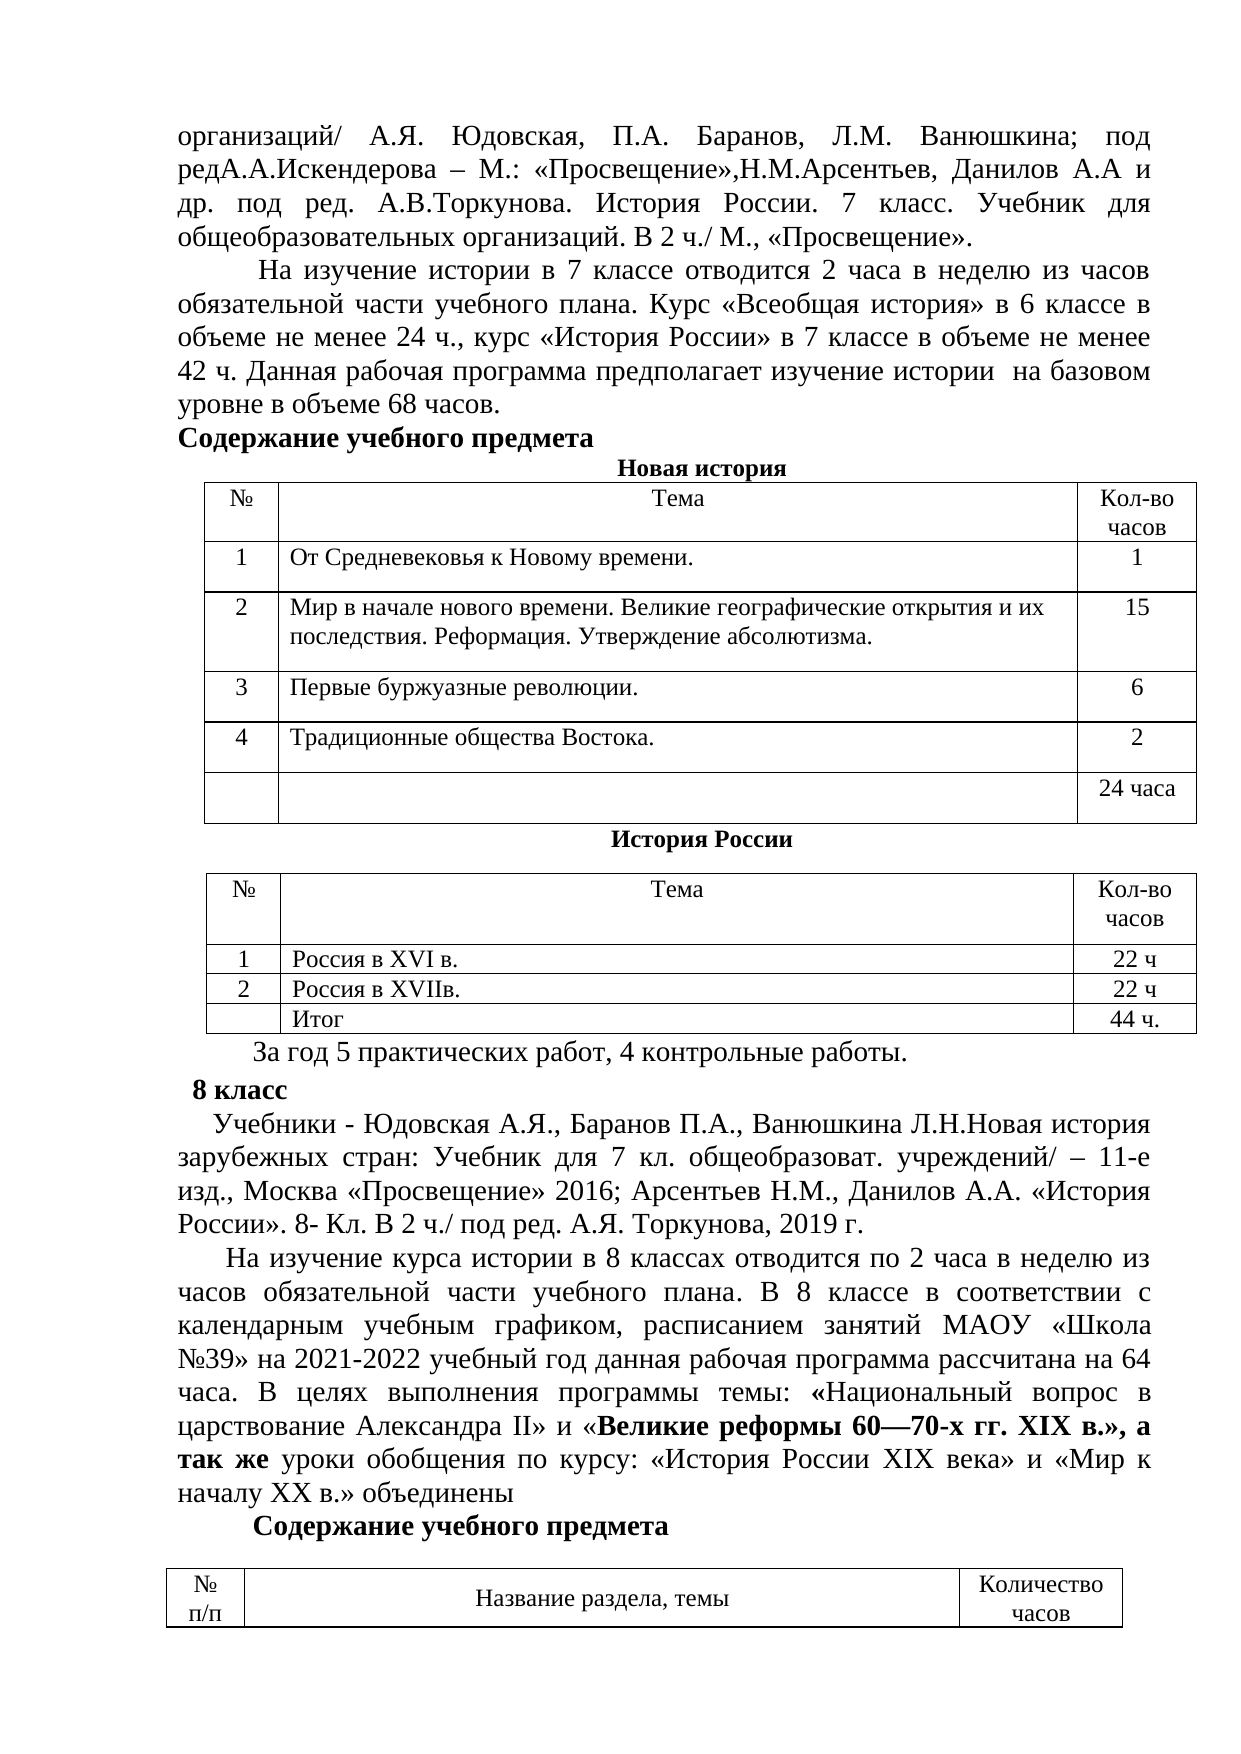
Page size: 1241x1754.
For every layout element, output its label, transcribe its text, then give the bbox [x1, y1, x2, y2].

text На изучение истории в 7 классе отводится 2 часа в неделю из часов обязательной части учебного плана. Курс «Всеобщая история» в 6 классе в объеме не менее 24 ч., курс «История России» в 7 классе в объеме не менее 42 ч. Данная рабочая программа предполагает изучение истории на базовом уровне в объеме 68 часов. [177, 252, 1152, 420]
text На изучение курса истории в 8 классах отводится по 2 часа в неделю из часов обязательной части учебного плана. В 8 классе в соответствии с календарным учебным графиком, расписанием занятий МАОУ «Школа №39» на 2021-2022 учебный год данная рабочая программа рассчитана на 64 часа. В целях выполнения программы темы: «Национальный вопрос в царствование Александра II» и «Великие реформы 60—70-х гг. XIX в.», а так же уроки обобщения по курсу: «История России XIX века» и «Мир к началу XX в.» объединены [177, 1240, 1152, 1508]
table_header Количество часов [960, 1569, 1122, 1626]
table_cell 1 [205, 542, 278, 591]
table_header Кол-во часов [1074, 874, 1196, 943]
table_cell Россия в XVI в. [281, 945, 1073, 973]
table_cell 4 [205, 723, 278, 772]
table_cell Традиционные общества Востока. [279, 723, 1077, 772]
table_cell [207, 1004, 280, 1033]
table_cell 22 ч [1074, 945, 1196, 973]
table_cell 2 [205, 593, 278, 671]
table_cell [279, 773, 1077, 823]
table_header № [207, 874, 280, 943]
table_cell 24 часа [1078, 773, 1196, 823]
text История России [252, 824, 1152, 852]
table_header Тема [279, 483, 1077, 541]
table_cell 44 ч. [1074, 1004, 1196, 1033]
table_cell 3 [205, 672, 278, 721]
table_cell Мир в начале нового времени. Великие географические открытия и их последствия. Реформация. Утверждение абсолютизма. [279, 593, 1077, 671]
table_cell Россия в XVIIв. [281, 974, 1073, 1003]
text Учебники - Юдовская А.Я., Баранов П.А., Ванюшкина Л.Н.Новая история зарубежных стран: Учебник для 7 кл. общеобразоват. учреждений/ – 11-е изд., Москва «Просвещение» 2016; Арсентьев Н.М., Данилов А.А. «История России». 8- Кл. В 2 ч./ под ред. А.Я. Торкунова, 2019 г. [177, 1106, 1152, 1240]
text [177, 118, 1152, 252]
table_header Название раздела, темы [245, 1569, 959, 1626]
list 8 класс [177, 1072, 1152, 1106]
list За год 5 практических работ, 4 контрольные работы. [252, 1034, 1152, 1067]
table_cell 1 [1078, 542, 1196, 591]
text Содержание учебного предмета [177, 420, 1152, 453]
table_header Тема [281, 874, 1073, 943]
table_header Кол-во часов [1078, 483, 1196, 541]
table_cell [205, 773, 278, 823]
table_cell 6 [1078, 672, 1196, 721]
table_cell От Средневековья к Новому времени. [279, 542, 1077, 591]
table_cell 15 [1078, 593, 1196, 671]
table_cell 2 [207, 974, 280, 1003]
table_cell 1 [207, 945, 280, 973]
table_cell 22 ч [1074, 974, 1196, 1003]
table_cell Итог [281, 1004, 1073, 1033]
table_header № п/п [167, 1569, 244, 1626]
table_cell 2 [1078, 723, 1196, 772]
list Содержание учебного предмета [252, 1508, 1152, 1542]
text Новая история [252, 453, 1152, 482]
table_cell Первые буржуазные революции. [279, 672, 1077, 721]
table_header № [205, 483, 278, 541]
